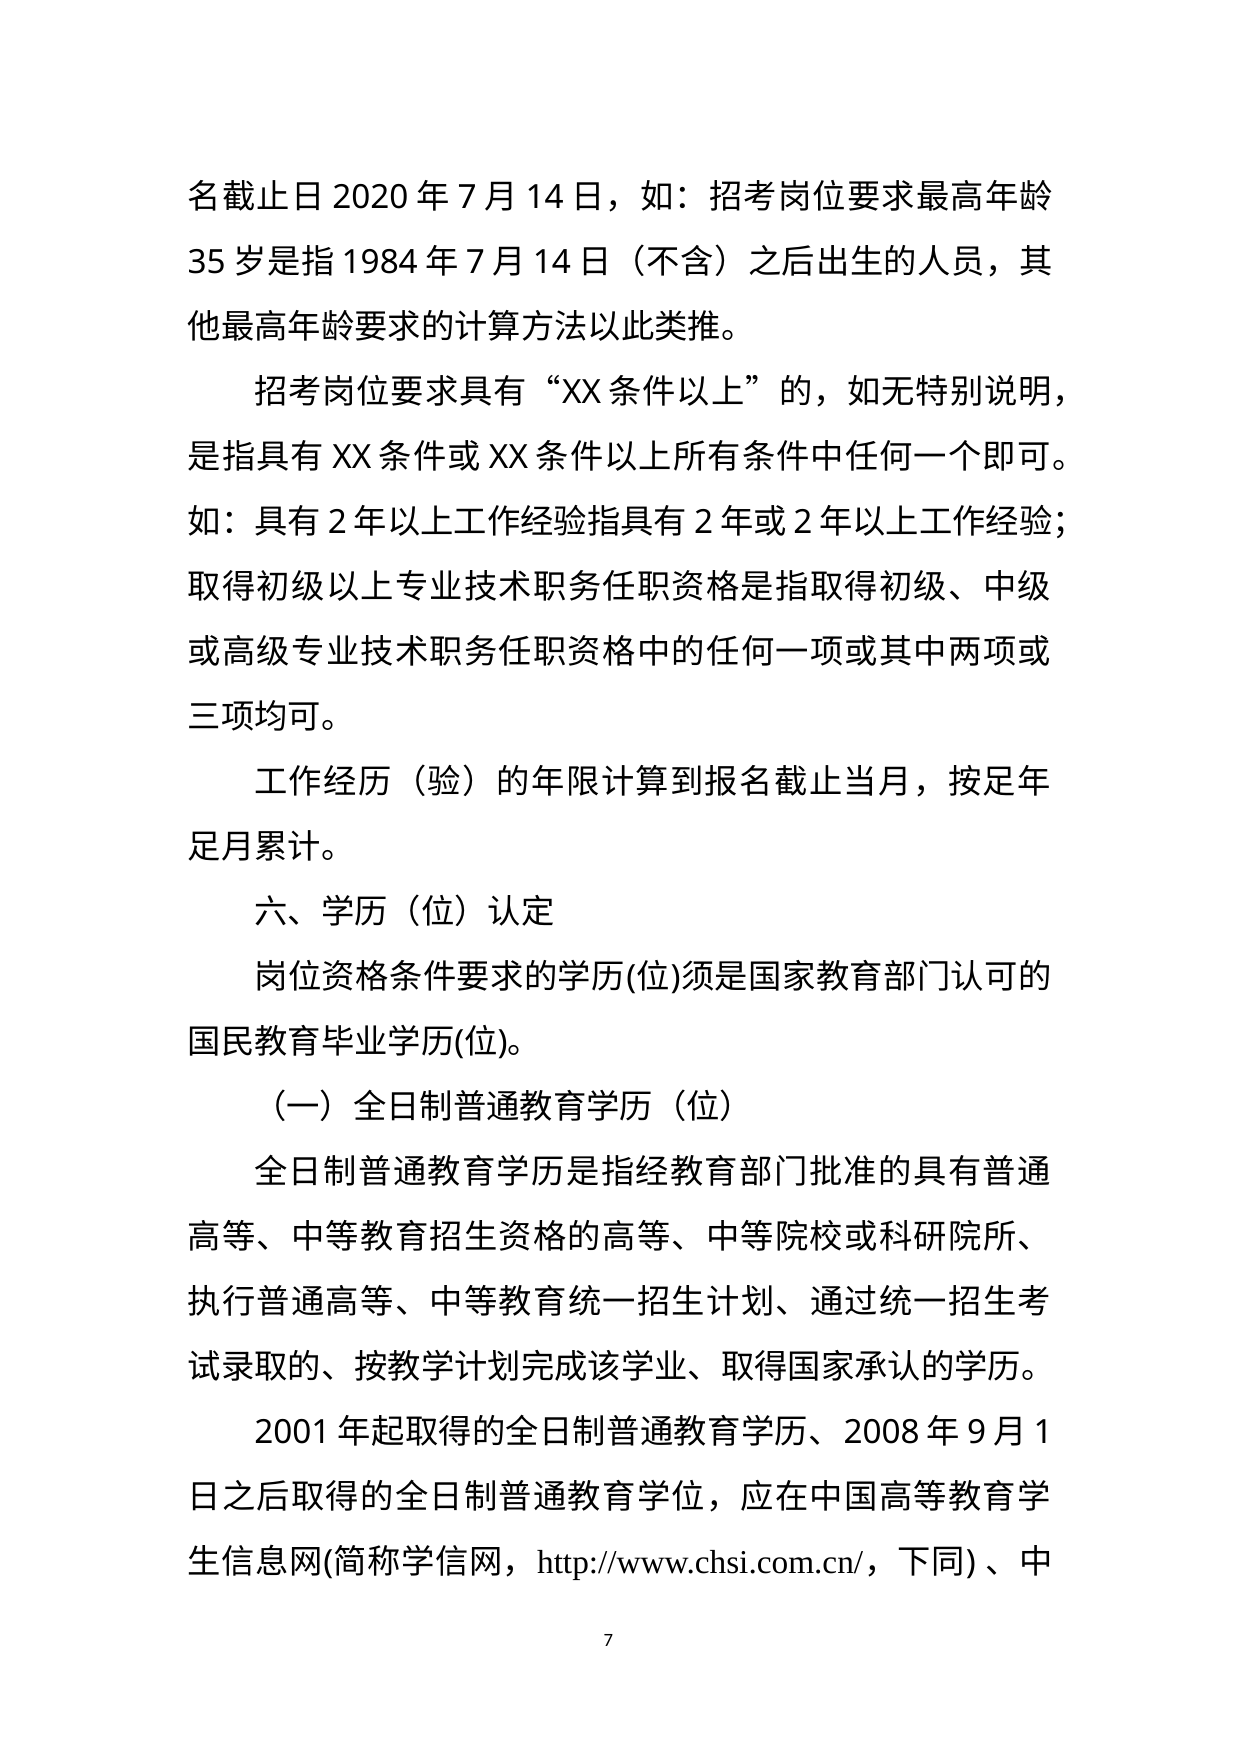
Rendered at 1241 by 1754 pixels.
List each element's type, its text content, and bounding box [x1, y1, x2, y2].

text 工作经历（验）的年限计算到报名截止当月，按足年足月累计。 [187, 747, 1053, 877]
text 岗位资格条件要求的学历(位)须是国家教育部门认可的国民教育毕业学历(位)。 [187, 942, 1053, 1072]
text 六、学历（位）认定 [187, 877, 1053, 942]
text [187, 1397, 1053, 1592]
text 招考岗位要求具有“XX条件以上”的，如无特别说明，是指具有XX条件或XX条件以上所有条件中任何一个即可。如：具有2年以上工作经验指具有2年或2年以上工作经验；取得初级以上专业技术职务任职资格是指取得初级、中级或高级专业技术职务任职资格中的任何一项或其中两项或三项均可。 [187, 357, 1053, 747]
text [187, 162, 1053, 357]
subtitle （一）全日制普通教育学历（位） [187, 1072, 1053, 1137]
text 全日制普通教育学历是指经教育部门批准的具有普通高等、中等教育招生资格的高等、中等院校或科研院所、执行普通高等、中等教育统一招生计划、通过统一招生考试录取的、按教学计划完成该学业、取得国家承认的学历。 [187, 1137, 1053, 1397]
